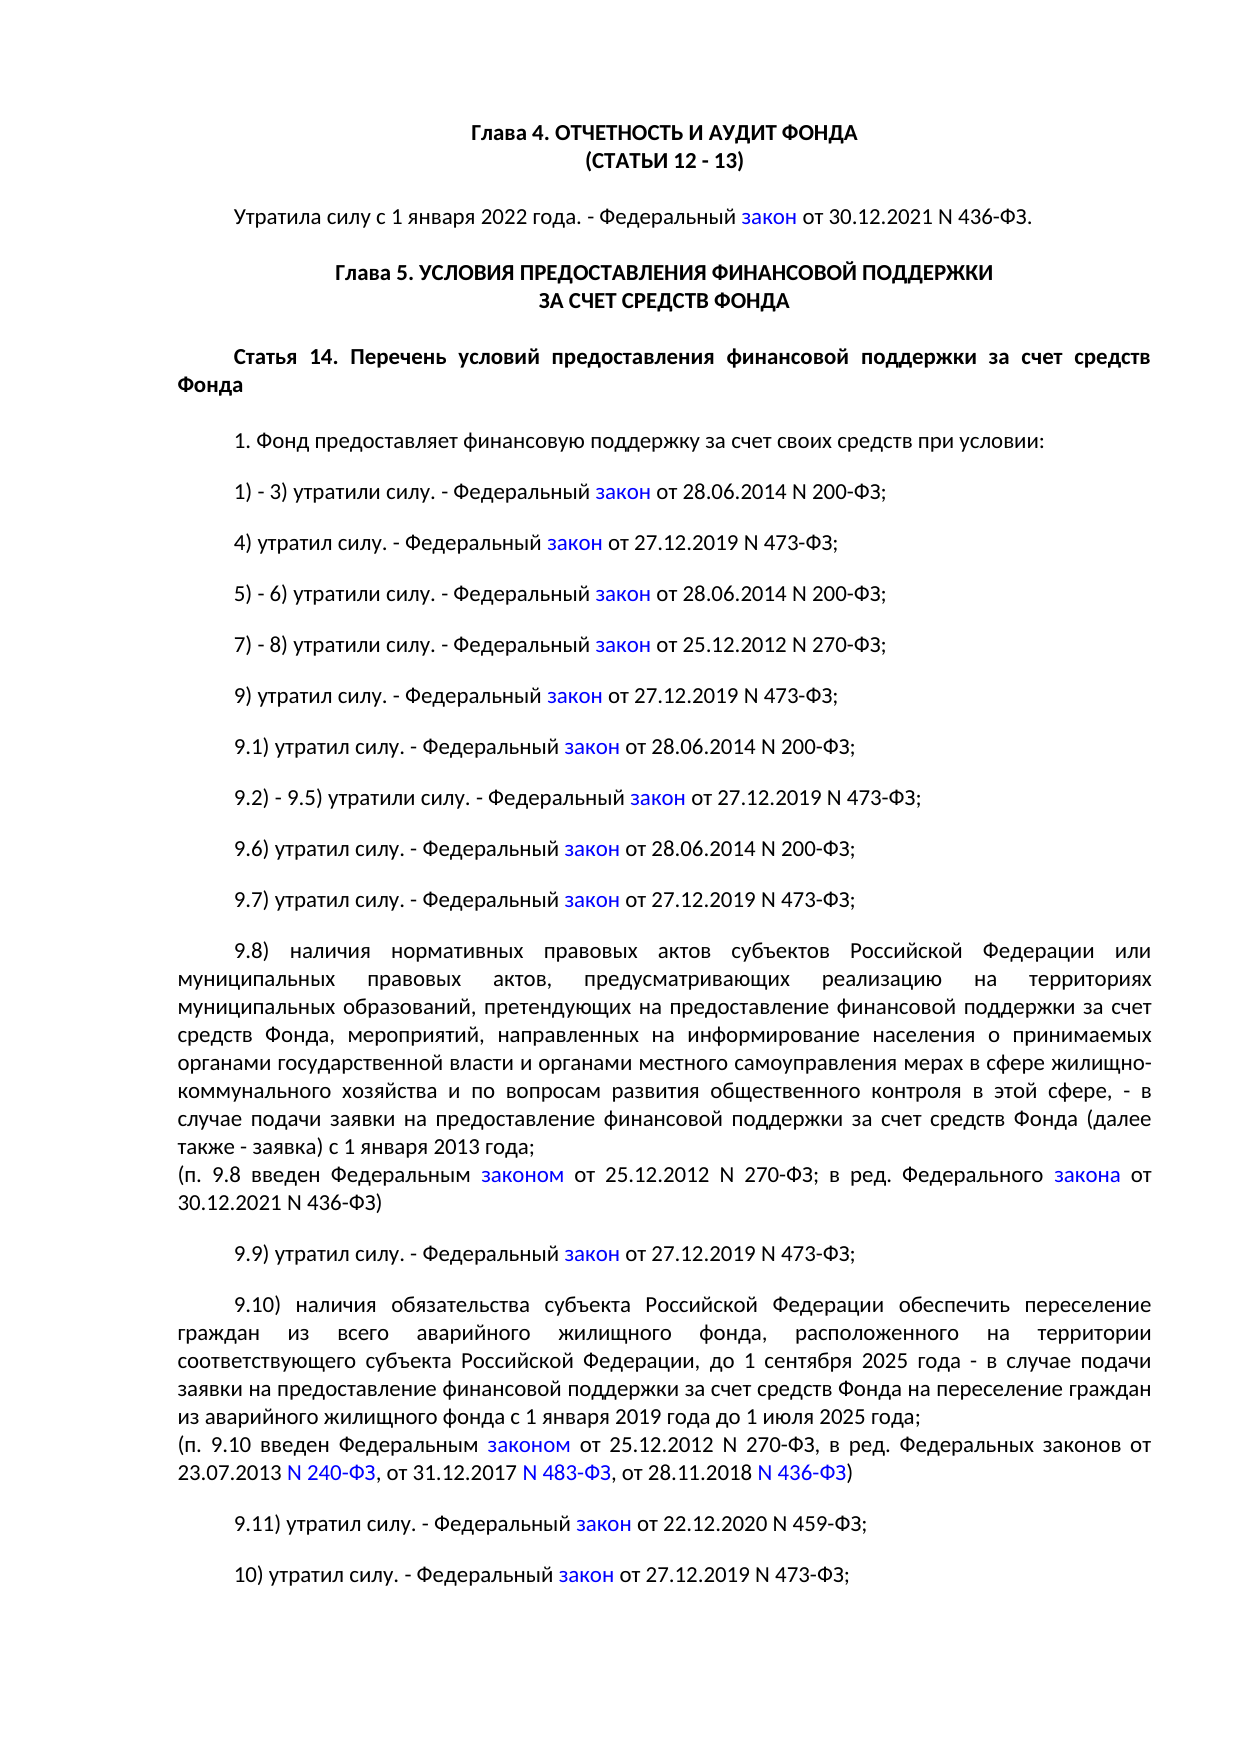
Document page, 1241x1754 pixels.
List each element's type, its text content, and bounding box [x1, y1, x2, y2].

text 9) утратил силу. - Федеральный закон от 27.12.2019 N 473-ФЗ; [177, 681, 1152, 709]
text 5) - 6) утратили силу. - Федеральный закон от 28.06.2014 N 200-ФЗ; [177, 579, 1152, 607]
title ЗА СЧЕТ СРЕДСТВ ФОНДА [177, 286, 1152, 314]
text (п. 9.8 введен Федеральным законом от 25.12.2012 N 270-ФЗ; в ред. Федерального закона от 30.12.2021 N 436-ФЗ) [177, 1160, 1152, 1216]
text (п. 9.10 введен Федеральным законом от 25.12.2012 N 270-ФЗ, в ред. Федеральных законов от 23.07.2013 N 240-ФЗ, от 31.12.2017 N 483-ФЗ, от 28.11.2018 N 436-ФЗ) [177, 1430, 1152, 1486]
text 10) утратил силу. - Федеральный закон от 27.12.2019 N 473-ФЗ; [177, 1560, 1152, 1588]
title Статья 14. Перечень условий предоставления финансовой поддержки за счет средств Фонда [177, 342, 1152, 398]
text 9.11) утратил силу. - Федеральный закон от 22.12.2020 N 459-ФЗ; [177, 1509, 1152, 1537]
text 9.6) утратил силу. - Федеральный закон от 28.06.2014 N 200-ФЗ; [177, 834, 1152, 862]
text 9.1) утратил силу. - Федеральный закон от 28.06.2014 N 200-ФЗ; [177, 732, 1152, 760]
text 4) утратил силу. - Федеральный закон от 27.12.2019 N 473-ФЗ; [177, 528, 1152, 556]
text 1. Фонд предоставляет финансовую поддержку за счет своих средств при условии: [177, 426, 1152, 454]
text 7) - 8) утратили силу. - Федеральный закон от 25.12.2012 N 270-ФЗ; [177, 630, 1152, 658]
text 9.9) утратил силу. - Федеральный закон от 27.12.2019 N 473-ФЗ; [177, 1239, 1152, 1267]
text 1) - 3) утратили силу. - Федеральный закон от 28.06.2014 N 200-ФЗ; [177, 477, 1152, 505]
text 9.7) утратил силу. - Федеральный закон от 27.12.2019 N 473-ФЗ; [177, 885, 1152, 913]
title Глава 5. УСЛОВИЯ ПРЕДОСТАВЛЕНИЯ ФИНАНСОВОЙ ПОДДЕРЖКИ [177, 258, 1152, 286]
text 9.2) - 9.5) утратили силу. - Федеральный закон от 27.12.2019 N 473-ФЗ; [177, 783, 1152, 811]
text 9.8) наличия нормативных правовых актов субъектов Российской Федерации или муниципальных правовых актов, предусматривающих реализацию на территориях муниципальных образований, претендующих на предоставление финансовой поддержки за счет средств Фонда, мероприятий, направленных на информирование населения о принимаемых органами государственной власти и органами местного самоуправления мерах в сфере жилищно-коммунального хозяйства и по вопросам развития общественного контроля в этой сфере, - в случае подачи заявки на предоставление финансовой поддержки за счет средств Фонда (далее также - заявка) с 1 января 2013 года; [177, 936, 1152, 1160]
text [177, 202, 1152, 230]
title (СТАТЬИ 12 - 13) [177, 146, 1152, 174]
text 9.10) наличия обязательства субъекта Российской Федерации обеспечить переселение граждан из всего аварийного жилищного фонда, расположенного на территории соответствующего субъекта Российской Федерации, до 1 сентября 2025 года - в случае подачи заявки на предоставление финансовой поддержки за счет средств Фонда на переселение граждан из аварийного жилищного фонда с 1 января 2019 года до 1 июля 2025 года; [177, 1290, 1152, 1430]
title Глава 4. ОТЧЕТНОСТЬ И АУДИТ ФОНДА [177, 118, 1152, 146]
